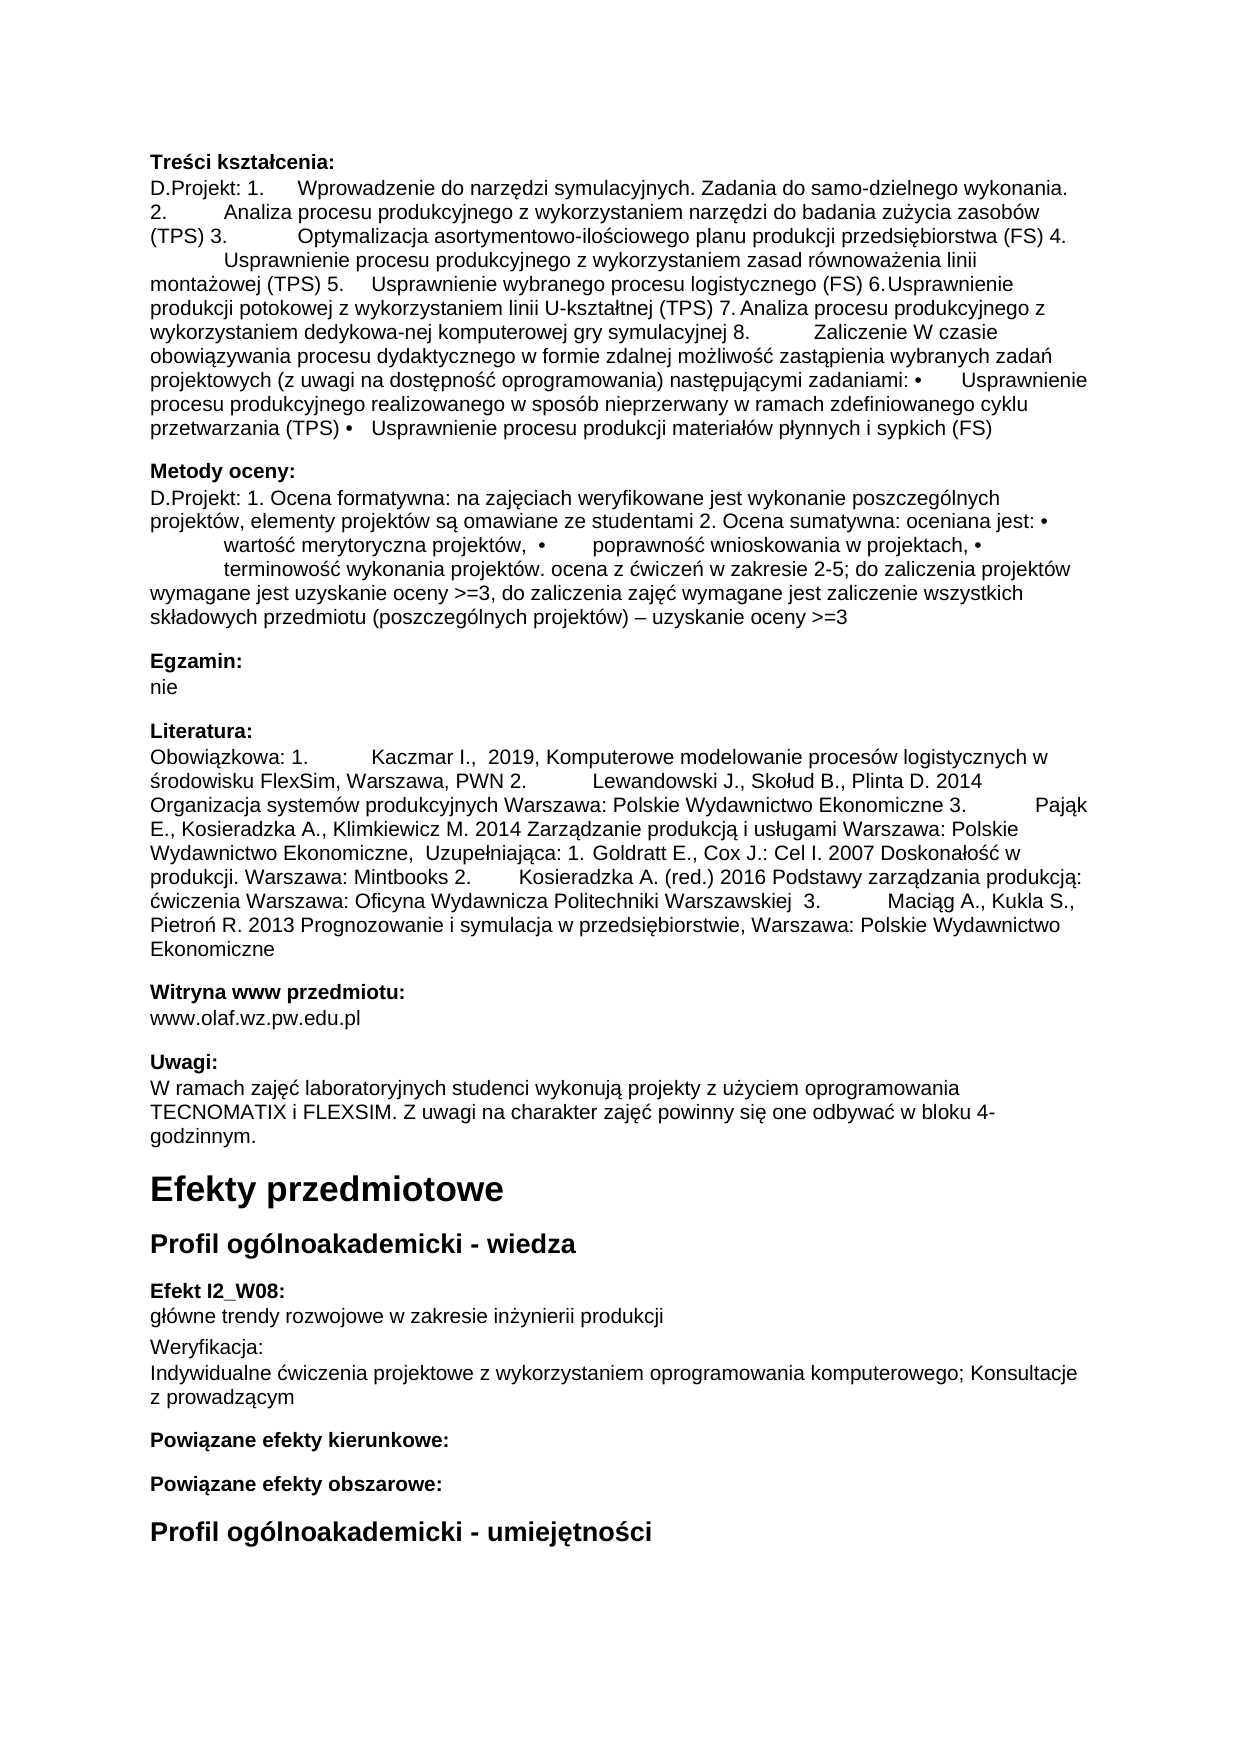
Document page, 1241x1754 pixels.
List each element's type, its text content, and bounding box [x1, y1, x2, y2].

text Literatura: [150, 719, 1090, 743]
text W ramach zajęć laboratoryjnych studenci wykonują projekty z użyciem oprogramowania TECNOMATIX i FLEXSIM. Z uwagi na charakter zajęć powinny się one odbywać w bloku 4-godzinnym. [150, 1076, 1090, 1148]
text Witryna www przedmiotu: [150, 980, 1090, 1004]
subtitle Efekty przedmiotowe [150, 1168, 1090, 1208]
text Egzamin: [150, 649, 1090, 673]
text Obowiązkowa: 1. Kaczmar I., 2019, Komputerowe modelowanie procesów logistycznych w środowisku FlexSim, Warszawa, PWN 2. Lewandowski J., Skołud B., Plinta D. 2014 Organizacja systemów produkcyjnych Warszawa: Polskie Wydawnictwo Ekonomiczne 3. Pająk E., Kosieradzka A., Klimkiewicz M. 2014 Zarządzanie produkcją i usługami Warszawa: Polskie Wydawnictwo Ekonomiczne, Uzupełniająca: 1. Goldratt E., Cox J.: Cel I. 2007 Doskonałość w produkcji. Warszawa: Mintbooks 2. Kosieradzka A. (red.) 2016 Podstawy zarządzania produkcją: ćwiczenia Warszawa: Oficyna Wydawnicza Politechniki Warszawskiej 3. Maciąg A., Kukla S., Pietroń R. 2013 Prognozowanie i symulacja w przedsiębiorstwie, Warszawa: Polskie Wydawnictwo Ekonomiczne [150, 745, 1090, 960]
text Weryfikacja: [150, 1334, 1090, 1358]
text Efekt I2_W08: [150, 1279, 1090, 1303]
text Powiązane efekty kierunkowe: [150, 1428, 1090, 1452]
text Metody oceny: [150, 459, 1090, 483]
text www.olaf.wz.pw.edu.pl [150, 1006, 1090, 1030]
text Powiązane efekty obszarowe: [150, 1472, 1090, 1496]
text Uwagi: [150, 1050, 1090, 1074]
text nie [150, 675, 1090, 699]
text Treści kształcenia: [150, 150, 1090, 174]
text D.Projekt: 1. Ocena formatywna: na zajęciach weryfikowane jest wykonanie poszczególnych projektów, elementy projektów są omawiane ze studentami 2. Ocena sumatywna: oceniana jest: • wartość merytoryczna projektów, • poprawność wnioskowania w projektach, • terminowość wykonania projektów. ocena z ćwiczeń w zakresie 2-5; do zaliczenia projektów wymagane jest uzyskanie oceny >=3, do zaliczenia zajęć wymagane jest zaliczenie wszystkich składowych przedmiotu (poszczególnych projektów) – uzyskanie oceny >=3 [150, 485, 1090, 629]
text główne trendy rozwojowe w zakresie inżynierii produkcji [150, 1304, 1090, 1328]
text D.Projekt: 1. Wprowadzenie do narzędzi symulacyjnych. Zadania do samo-dzielnego wykonania. 2. Analiza procesu produkcyjnego z wykorzystaniem narzędzi do badania zużycia zasobów (TPS) 3. Optymalizacja asortymentowo-ilościowego planu produkcji przedsiębiorstwa (FS) 4. Usprawnienie procesu produkcyjnego z wykorzystaniem zasad równoważenia linii montażowej (TPS) 5. Usprawnienie wybranego procesu logistycznego (FS) 6. Usprawnienie produkcji potokowej z wykorzystaniem linii U-kształtnej (TPS) 7. Analiza procesu produkcyjnego z wykorzystaniem dedykowa-nej komputerowej gry symulacyjnej 8. Zaliczenie W czasie obowiązywania procesu dydaktycznego w formie zdalnej możliwość zastąpienia wybranych zadań projektowych (z uwagi na dostępność oprogramowania) następującymi zadaniami: • Usprawnienie procesu produkcyjnego realizowanego w sposób nieprzerwany w ramach zdefiniowanego cyklu przetwarzania (TPS) • Usprawnienie procesu produkcji materiałów płynnych i sypkich (FS) [150, 176, 1090, 439]
text Indywidualne ćwiczenia projektowe z wykorzystaniem oprogramowania komputerowego; Konsultacje z prowadzącym [150, 1361, 1090, 1408]
subtitle Profil ogólnoakademicki - wiedza [150, 1228, 1090, 1259]
subtitle Profil ogólnoakademicki - umiejętności [150, 1516, 1090, 1547]
